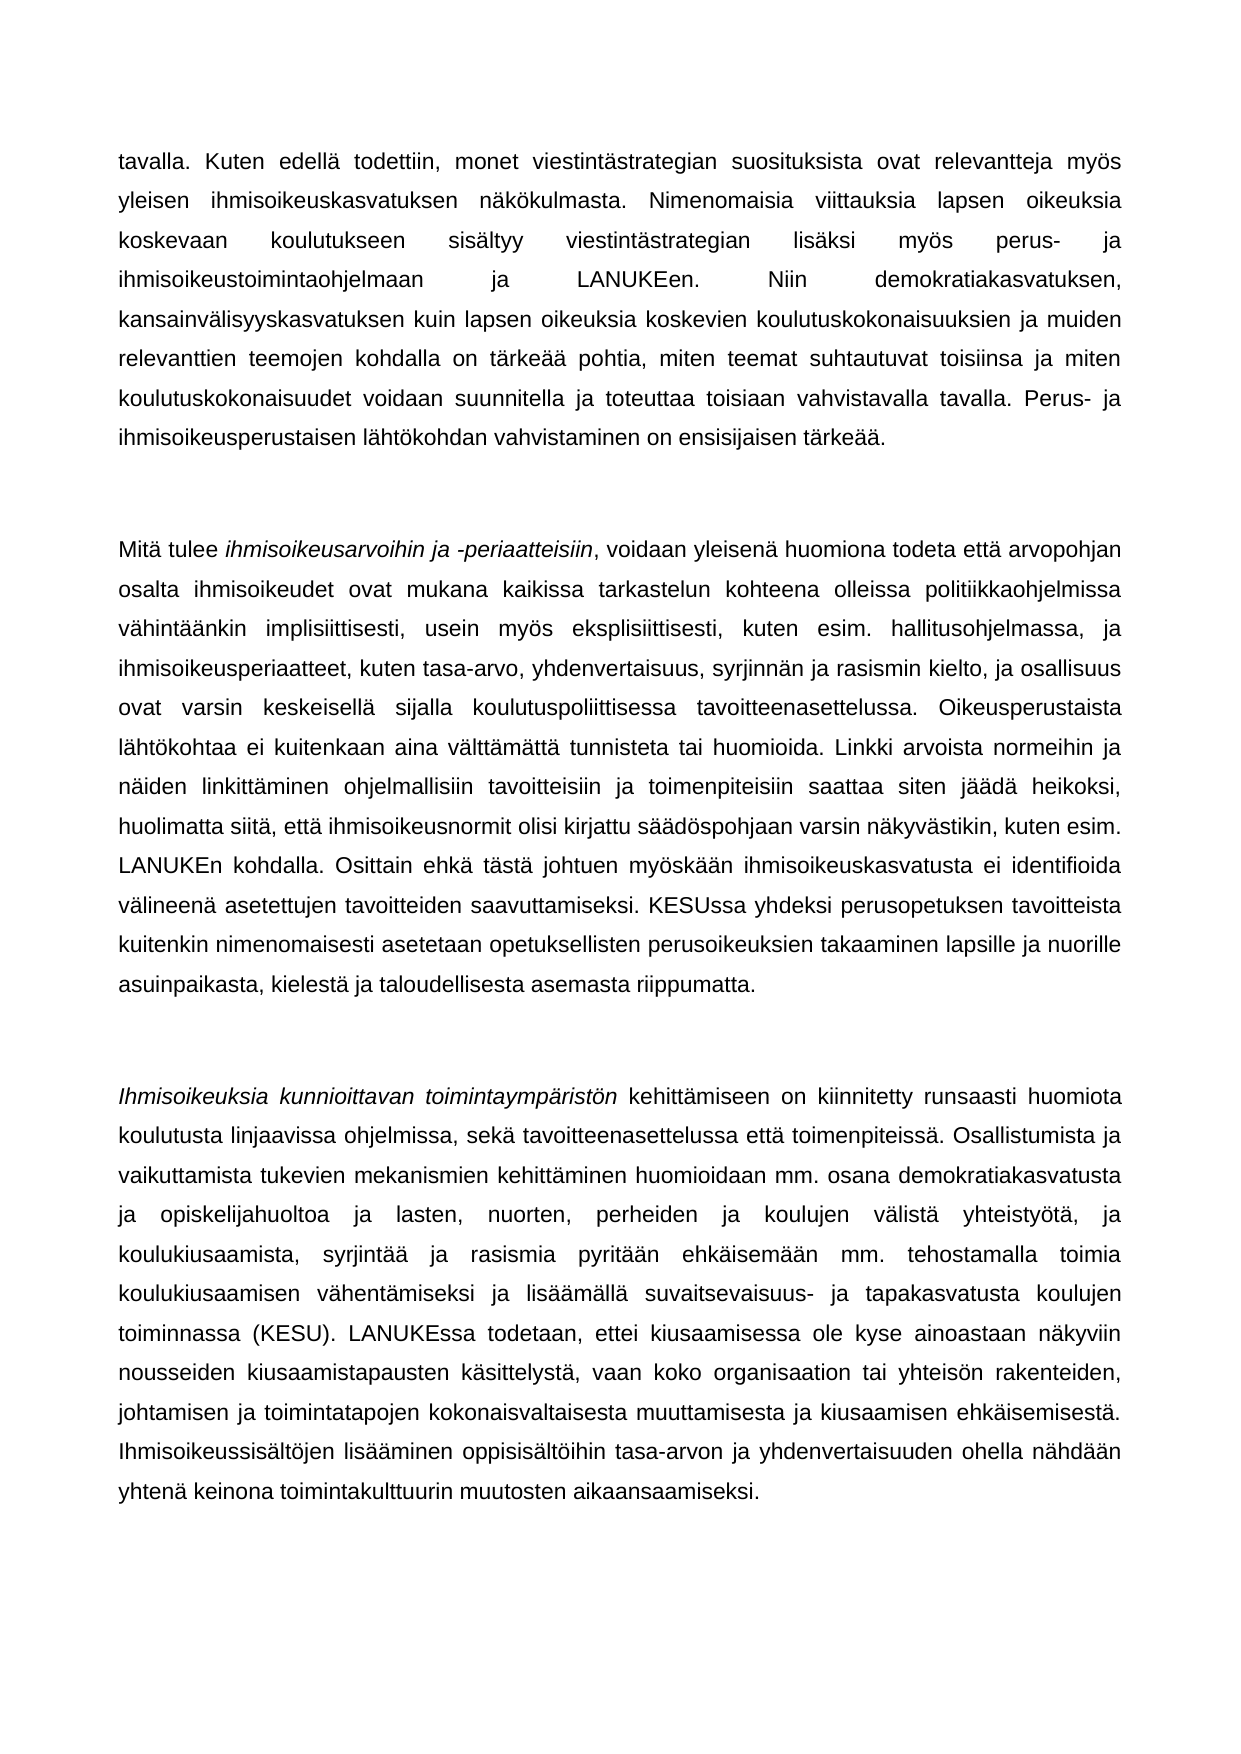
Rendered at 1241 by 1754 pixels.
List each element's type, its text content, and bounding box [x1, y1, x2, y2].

text Mitä tulee ihmisoikeusarvoihin ja -periaatteisiin, voidaan yleisenä huomiona todeta että arvopohjan osalta ihmisoikeudet ovat mukana kaikissa tarkastelun kohteena olleissa politiikkaohjelmissa vähintäänkin implisiittisesti, usein myös eksplisiittisesti, kuten esim. hallitusohjelmassa, ja ihmisoikeusperiaatteet, kuten tasa-arvo, yhdenvertaisuus, syrjinnän ja rasismin kielto, ja osallisuus ovat varsin keskeisellä sijalla koulutuspoliittisessa tavoitteenasettelussa. Oikeusperustaista lähtökohtaa ei kuitenkaan aina välttämättä tunnisteta tai huomioida. Linkki arvoista normeihin ja näiden linkittäminen ohjelmallisiin tavoitteisiin ja toimenpiteisiin saattaa siten jäädä heikoksi, huolimatta siitä, että ihmisoikeusnormit olisi kirjattu säädöspohjaan varsin näkyvästikin, kuten esim. LANUKEn kohdalla. Osittain ehkä tästä johtuen myöskään ihmisoikeuskasvatusta ei identifioida välineenä asetettujen tavoitteiden saavuttamiseksi. KESUssa yhdeksi perusopetuksen tavoitteista kuitenkin nimenomaisesti asetetaan opetuksellisten perusoikeuksien takaaminen lapsille ja nuorille asuinpaikasta, kielestä ja taloudellisesta asemasta riippumatta. [118, 536, 1122, 997]
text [118, 148, 1122, 450]
text Ihmisoikeuksia kunnioittavan toimintaympäristön kehittämiseen on kiinnitetty runsaasti huomiota koulutusta linjaavissa ohjelmissa, sekä tavoitteenasettelussa että toimenpiteissä. Osallistumista ja vaikuttamista tukevien mekanismien kehittäminen huomioidaan mm. osana demokratiakasvatusta ja opiskelijahuoltoa ja lasten, nuorten, perheiden ja koulujen välistä yhteistyötä, ja koulukiusaamista, syrjintää ja rasismia pyritään ehkäisemään mm. tehostamalla toimia koulukiusaamisen vähentämiseksi ja lisäämällä suvaitsevaisuus- ja tapakasvatusta koulujen toiminnassa (KESU). LANUKEssa todetaan, ettei kiusaamisessa ole kyse ainoastaan näkyviin nousseiden kiusaamistapausten käsittelystä, vaan koko organisaation tai yhteisön rakenteiden, johtamisen ja toimintatapojen kokonaisvaltaisesta muuttamisesta ja kiusaamisen ehkäisemisestä. Ihmisoikeussisältöjen lisääminen oppisisältöihin tasa-arvon ja yhdenvertaisuuden ohella nähdään yhtenä keinona toimintakulttuurin muutosten aikaansaamiseksi. [118, 1083, 1122, 1504]
